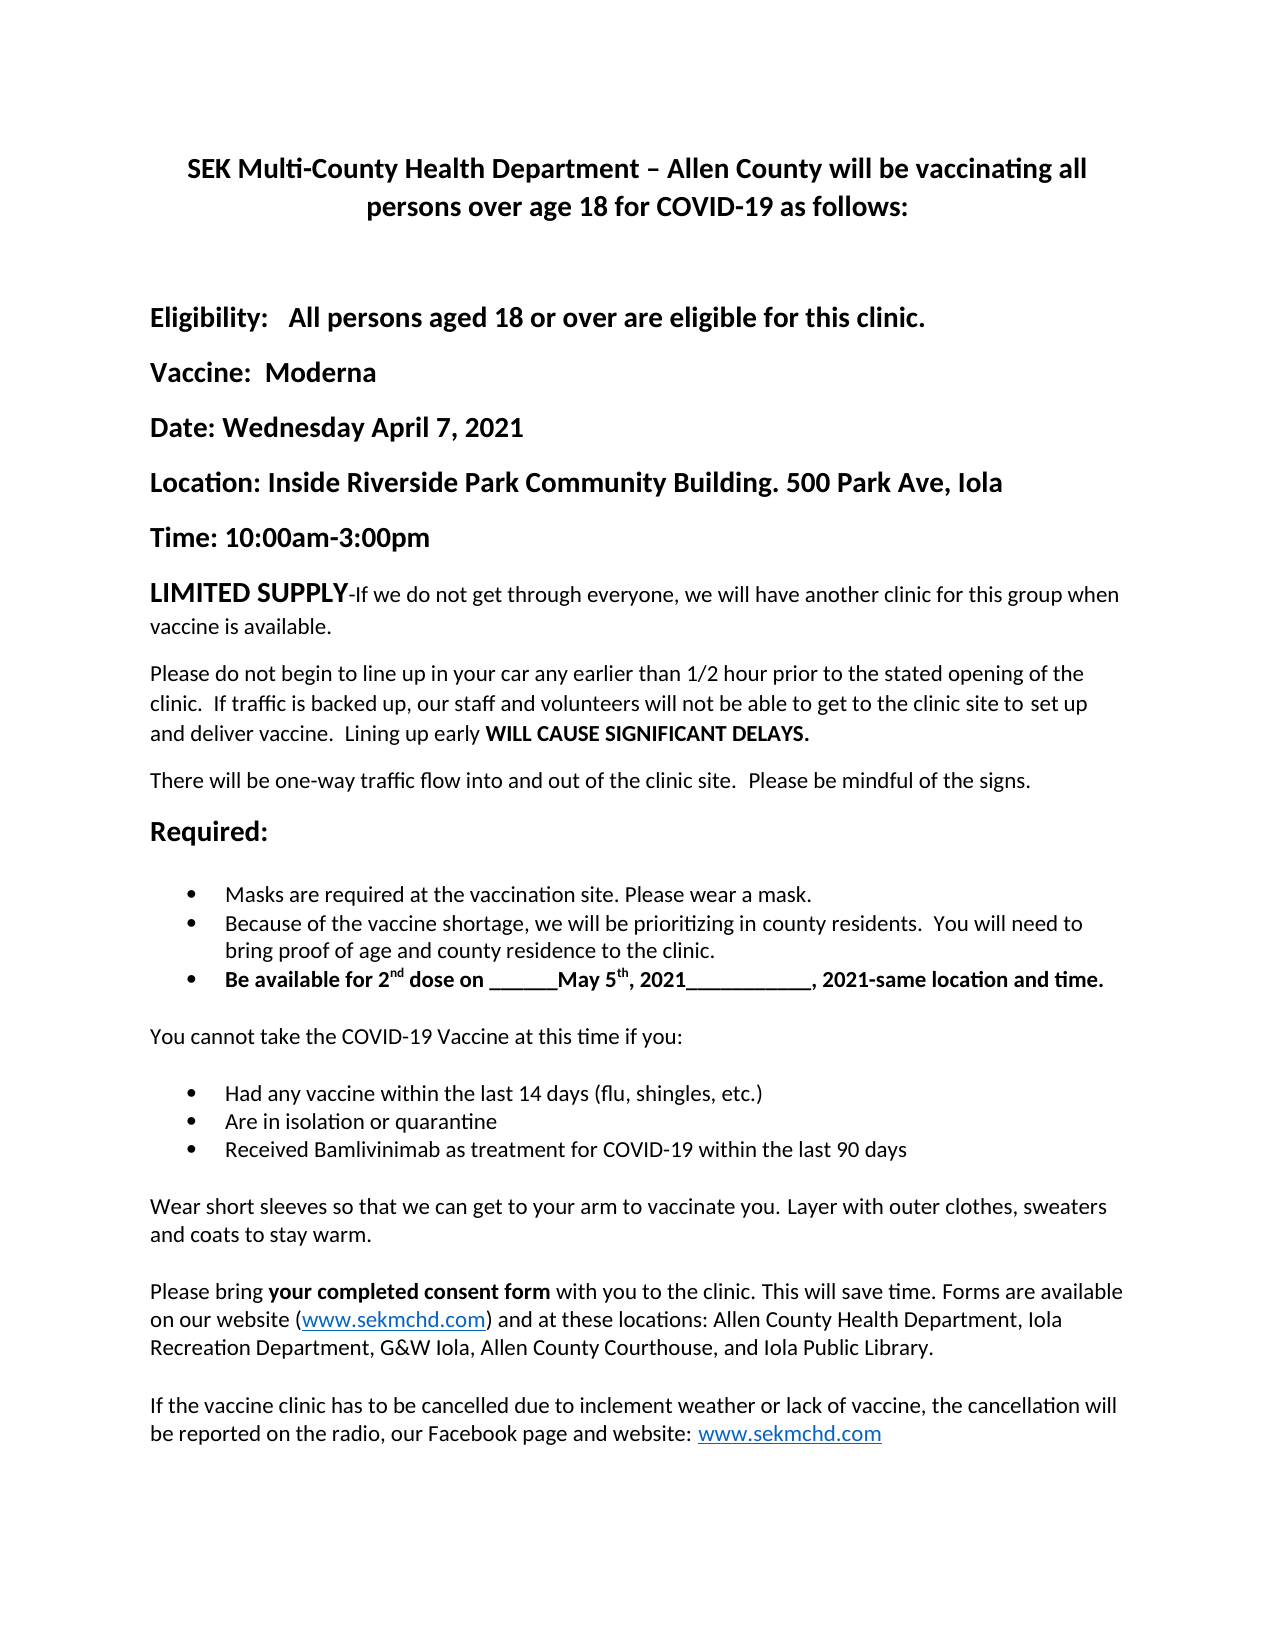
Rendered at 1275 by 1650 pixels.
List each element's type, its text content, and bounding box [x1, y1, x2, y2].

text Location: Inside Riverside Park Community Building. 500 Park Ave, Iola [150, 464, 1125, 499]
list Had any vaccine within the last 14 days (flu, shingles, etc.) [187, 1079, 1125, 1107]
text Required: [150, 813, 1125, 849]
text Time: 10:00am-3:00pm [150, 519, 1125, 555]
text Wear short sleeves so that we can get to your arm to vaccinate you. Layer with outer clothes, sweaters and coats to stay warm. [150, 1192, 1125, 1248]
text LIMITED SUPPLY-If we do not get through everyone, we will have another clinic for this group when vaccine is available. [150, 574, 1125, 640]
text If the vaccine clinic has to be cancelled due to inclement weather or lack of vaccine, the cancellation will be reported on the radio, our Facebook page and website: www.sekmchd.com [150, 1391, 1125, 1447]
list Because of the vaccine shortage, we will be prioritizing in county residents. You will need to bring proof of age and county residence to the clinic. [187, 909, 1125, 965]
text Date: Wednesday April 7, 2021 [150, 409, 1125, 444]
text Please bring your completed consent form with you to the clinic. This will save time. Forms are available on our website (www.sekmchd.com) and at these locations: Allen County Health Department, Iola Recreation Department, G&W Iola, Allen County Courthouse, and Iola Public Library. [150, 1277, 1125, 1362]
text Please do not begin to line up in your car any earlier than 1/2 hour prior to the stated opening of the clinic. If traffic is backed up, our staff and volunteers will not be able to get to the clinic site to set up and deliver vaccine. Lining up early WILL CAUSE SIGNIFICANT DELAYS. [150, 659, 1125, 747]
text Eligibility: All persons aged 18 or over are eligible for this clinic. [150, 299, 1125, 334]
list Be available for 2nd dose on ______May 5th, 2021___________, 2021-same location and time. [187, 965, 1125, 993]
text Vaccine: Moderna [150, 354, 1125, 389]
text You cannot take the COVID-19 Vaccine at this time if you: [150, 1022, 1125, 1050]
text There will be one-way traffic flow into and out of the clinic site. Please be mindful of the signs. [150, 766, 1125, 794]
list Masks are required at the vaccination site. Please wear a mask. [187, 881, 1125, 909]
text SEK Multi-County Health Department – Allen County will be vaccinating all persons over age 18 for COVID-19 as follows: [150, 150, 1125, 224]
list Received Bamlivinimab as treatment for COVID-19 within the last 90 days [187, 1135, 1125, 1163]
list Are in isolation or quarantine [187, 1107, 1125, 1135]
